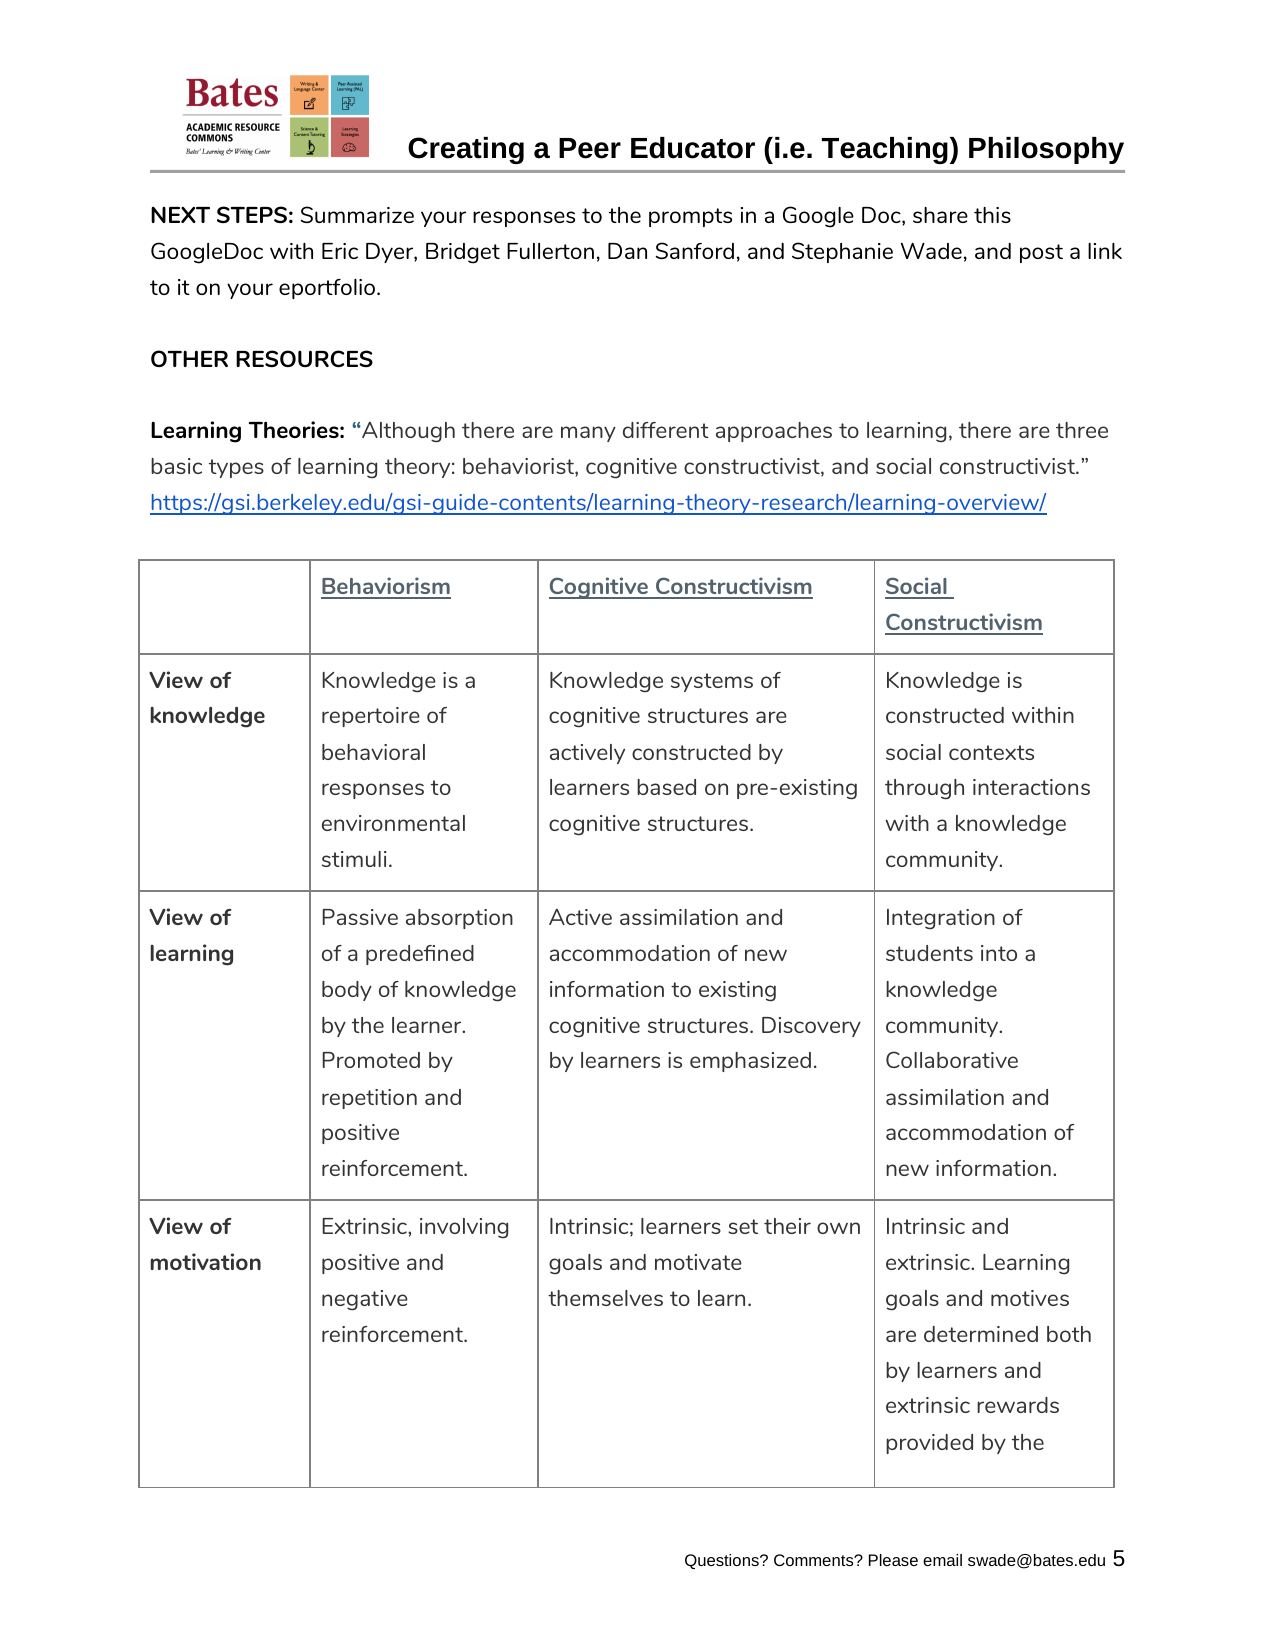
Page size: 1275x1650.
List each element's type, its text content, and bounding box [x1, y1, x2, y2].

table_cell Active assimilation and accommodation of new information to existing cognitive structures. Discovery by learners is emphasized. [539, 892, 874, 1199]
table_cell Intrinsic; learners set their own goals and motivate themselves to learn. [539, 1201, 874, 1487]
table_cell Intrinsic and extrinsic. Learning goals and motives are determined both by learners and extrinsic rewards provided by the knowledge community. [875, 1201, 1113, 1487]
picture [182, 75, 372, 159]
text NEXT STEPS: Summarize your responses to the prompts in a Google Doc, share this GoogleDoc with Eric Dyer, Bridget Fullerton, Dan Sanford, and Stephanie Wade, and post a link to it on your eportfolio. [150, 200, 1125, 303]
table_cell View of motivation [140, 1201, 309, 1487]
table_cell View of knowledge [140, 655, 309, 890]
table_header Social Constructivism [875, 561, 1113, 653]
table_cell Extrinsic, involving positive and negative reinforcement. [311, 1201, 537, 1487]
text Learning Theories: “Although there are many different approaches to learning, there are three basic types of learning theory: behaviorist, cognitive constructivist, and social constructivist.” https://gsi.berkeley.edu/gsi-guide-contents/learning-theory-research/learning-overview/ [150, 416, 1125, 519]
table_cell View of learning [140, 892, 309, 1199]
table_cell Integration of students into a knowledge community. Collaborative assimilation and accommodation of new information. [875, 892, 1113, 1199]
table_cell Passive absorption of a predefined body of knowledge by the learner. Promoted by repetition and positive reinforcement. [311, 892, 537, 1199]
table_header Behaviorism [311, 561, 537, 653]
text OTHER RESOURCES [150, 344, 1125, 375]
table_cell Knowledge systems of cognitive structures are actively constructed by learners based on pre-existing cognitive structures. [539, 655, 874, 890]
table_header Cognitive Constructivism [539, 561, 874, 653]
table_cell Knowledge is a repertoire of behavioral responses to environmental stimuli. [311, 655, 537, 890]
table_cell Knowledge is constructed within social contexts through interactions with a knowledge community. [875, 655, 1113, 890]
table_header [140, 561, 309, 653]
